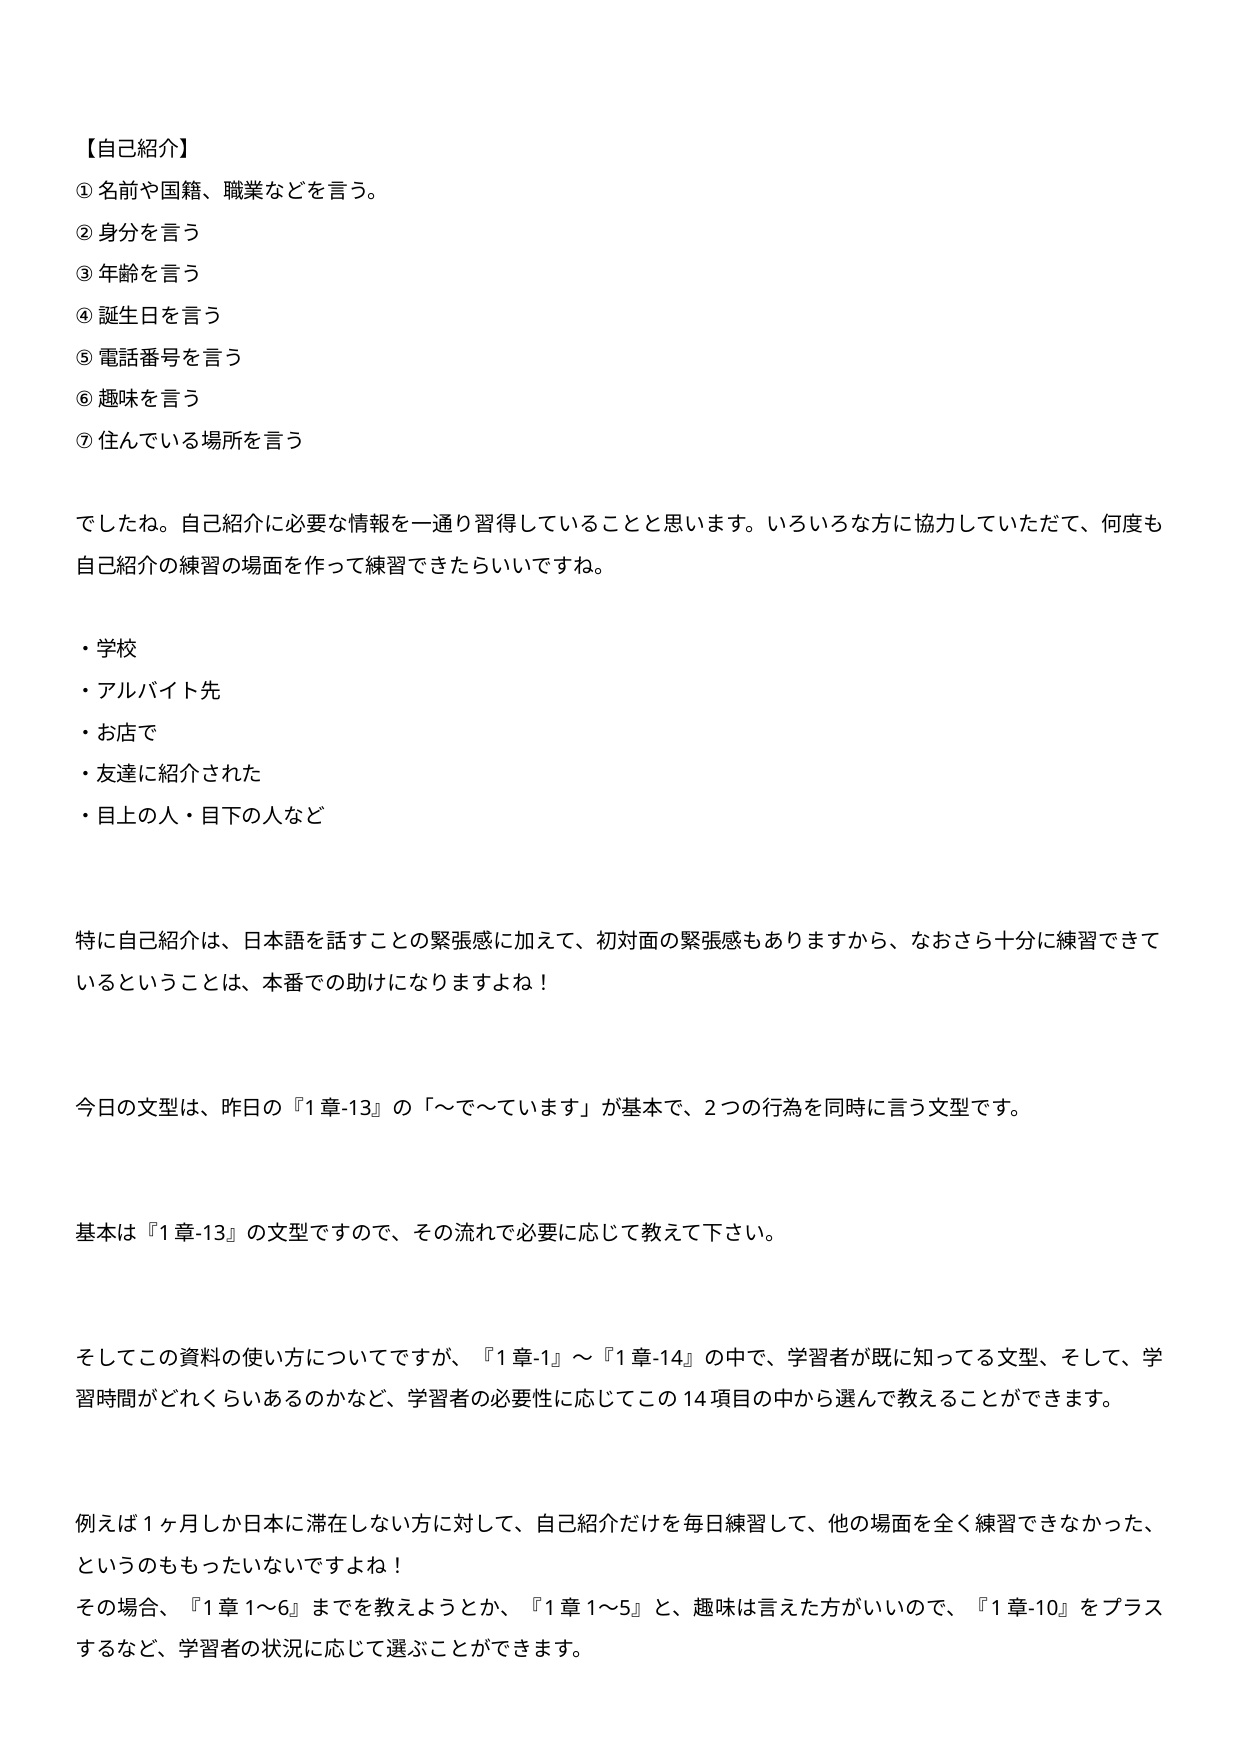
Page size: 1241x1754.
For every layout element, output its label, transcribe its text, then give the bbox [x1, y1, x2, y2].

text ②身分を言う [75, 210, 1165, 252]
text ・友達に紹介された [75, 752, 1165, 794]
text 基本は『1章-13』の文型ですので、その流れで必要に応じて教えて下さい。 [75, 1210, 1165, 1252]
text 特に自己紹介は、日本語を話すことの緊張感に加えて、初対面の緊張感もありますから、なおさら十分に練習できているということは、本番での助けになりますよね！ [75, 919, 1165, 1002]
text ⑦住んでいる場所を言う [75, 419, 1165, 460]
text 例えば1ヶ月しか日本に滞在しない方に対して、自己紹介だけを毎日練習して、他の場面を全く練習できなかった、というのももったいないですよね！ [75, 1502, 1165, 1585]
text ③年齢を言う [75, 252, 1165, 294]
text ・お店で [75, 710, 1165, 752]
text ⑥趣味を言う [75, 377, 1165, 419]
text その場合、『1章1〜6』までを教えようとか、『1章1〜5』と、趣味は言えた方がいいので、『1章-10』をプラスするなど、学習者の状況に応じて選ぶことができます。 [75, 1585, 1165, 1669]
text ・目上の人・目下の人など [75, 794, 1165, 835]
text ・アルバイト先 [75, 669, 1165, 710]
text ⑤電話番号を言う [75, 335, 1165, 377]
text 【自己紹介】 [75, 127, 1165, 169]
text ①名前や国籍、職業などを言う。 [75, 169, 1165, 210]
text 今日の文型は、昨日の『1章-13』の「～で～ています」が基本で、2つの行為を同時に言う文型です。 [75, 1085, 1165, 1127]
text ・学校 [75, 627, 1165, 669]
text ④誕生日を言う [75, 294, 1165, 335]
text そしてこの資料の使い方についてですが、『1章-1』～『1章-14』の中で、学習者が既に知ってる文型、そして、学習時間がどれくらいあるのかなど、学習者の必要性に応じてこの14項目の中から選んで教えることができます。 [75, 1335, 1165, 1419]
text でしたね。自己紹介に必要な情報を一通り習得していることと思います。いろいろな方に協力していただて、何度も自己紹介の練習の場面を作って練習できたらいいですね。 [75, 502, 1165, 585]
